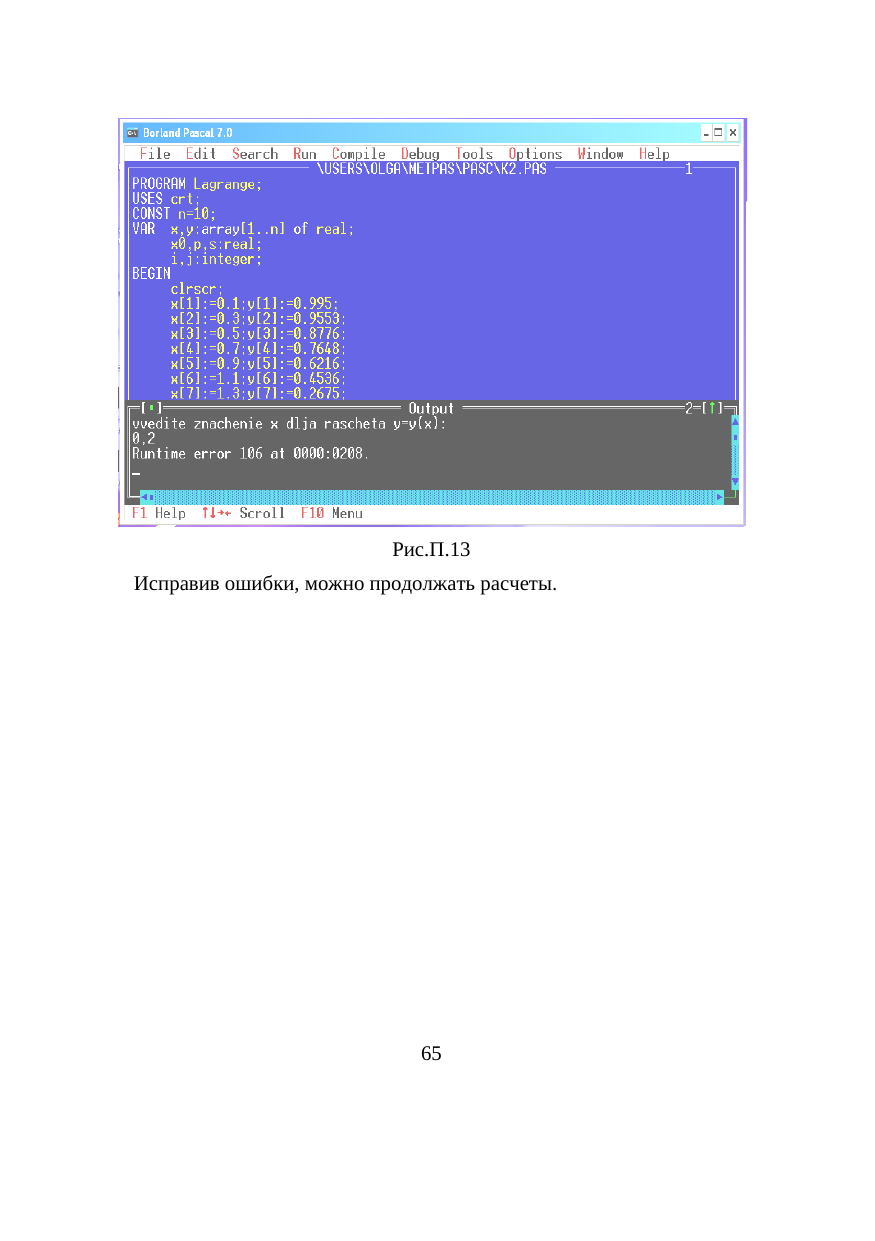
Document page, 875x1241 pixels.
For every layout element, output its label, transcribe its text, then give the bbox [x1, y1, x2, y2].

text Исправив ошибки, можно продолжать расчеты. [118, 571, 744, 595]
text Рис.П.13 [118, 537, 744, 561]
text Пример. Вычислим и выведем на экран таблицу значений функции y=lnx при x, изменяющемся от x0 до xk с шагом dx. [118, 118, 748, 527]
